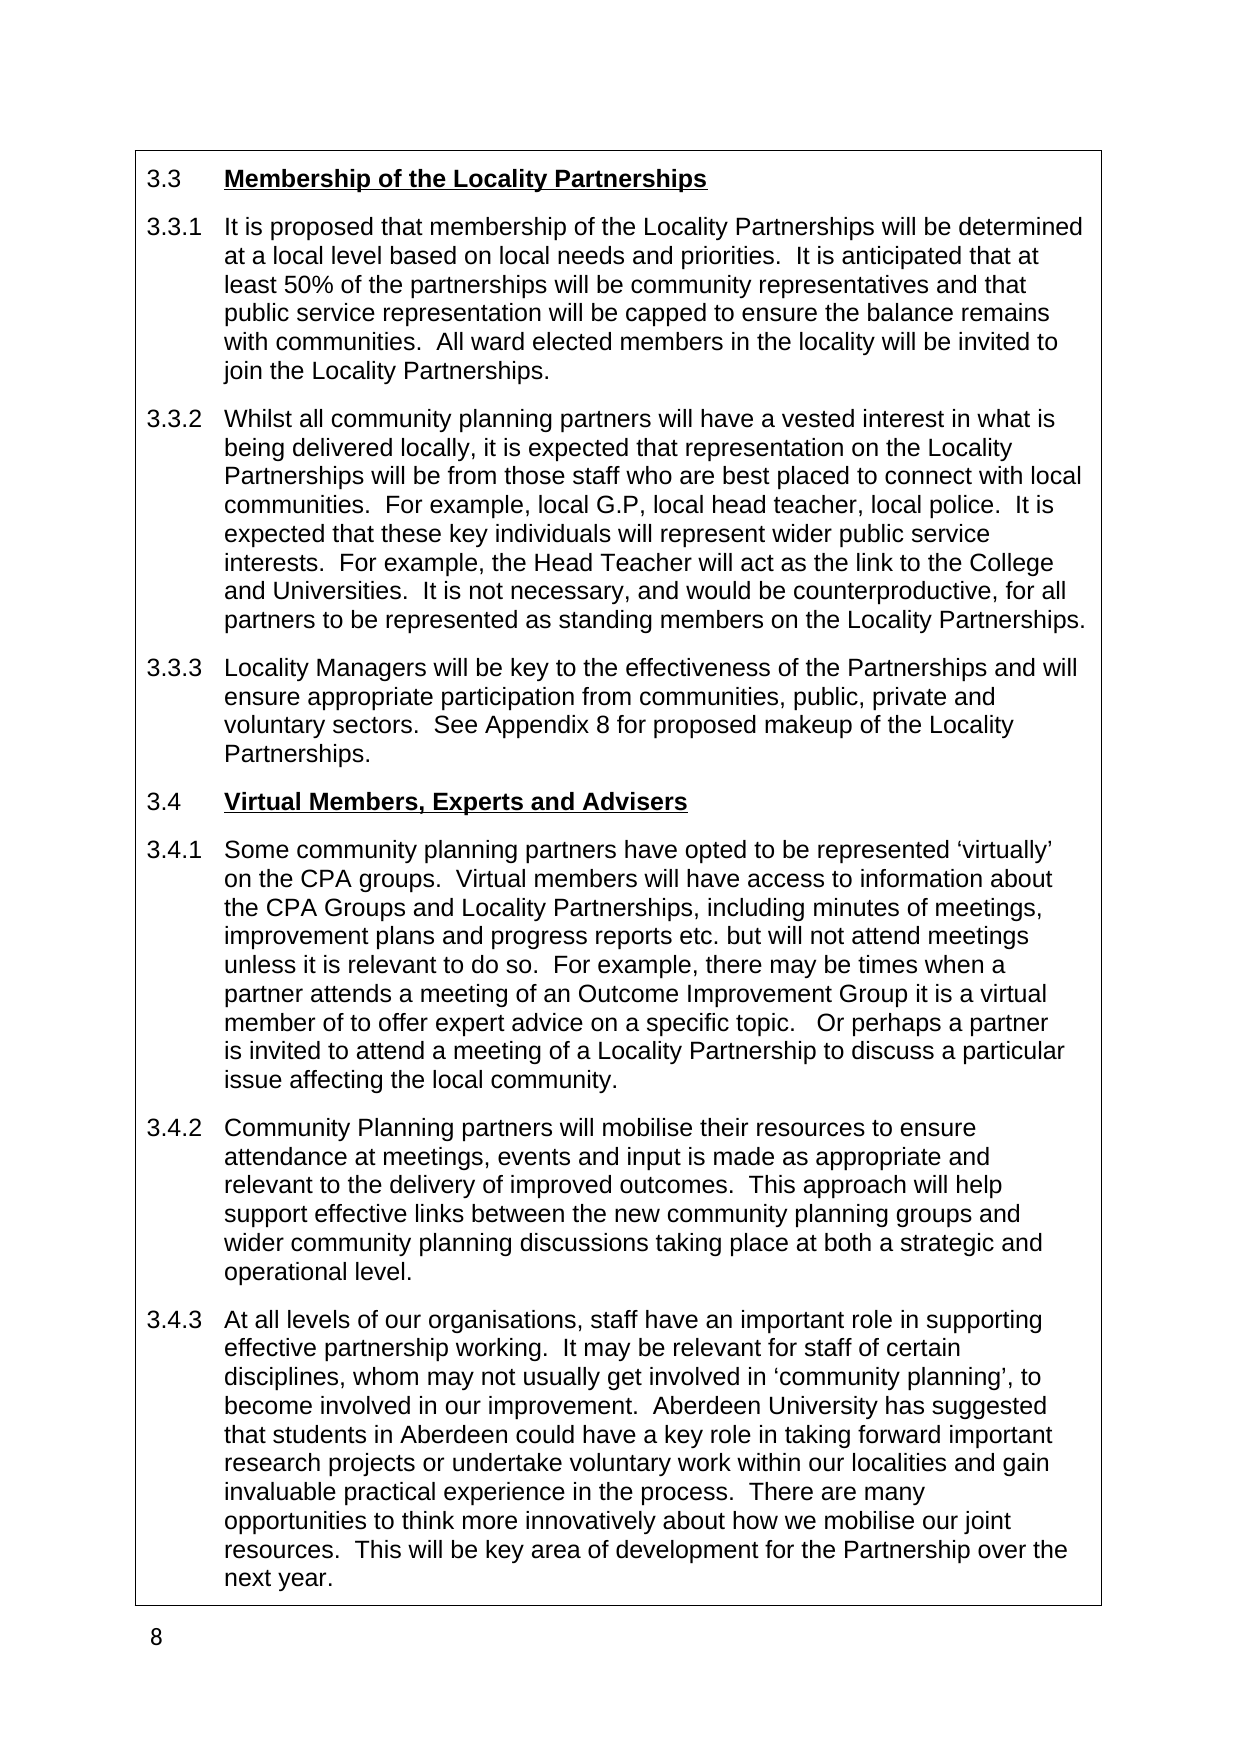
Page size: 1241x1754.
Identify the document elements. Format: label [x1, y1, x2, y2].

table_cell [136, 151, 1101, 1605]
